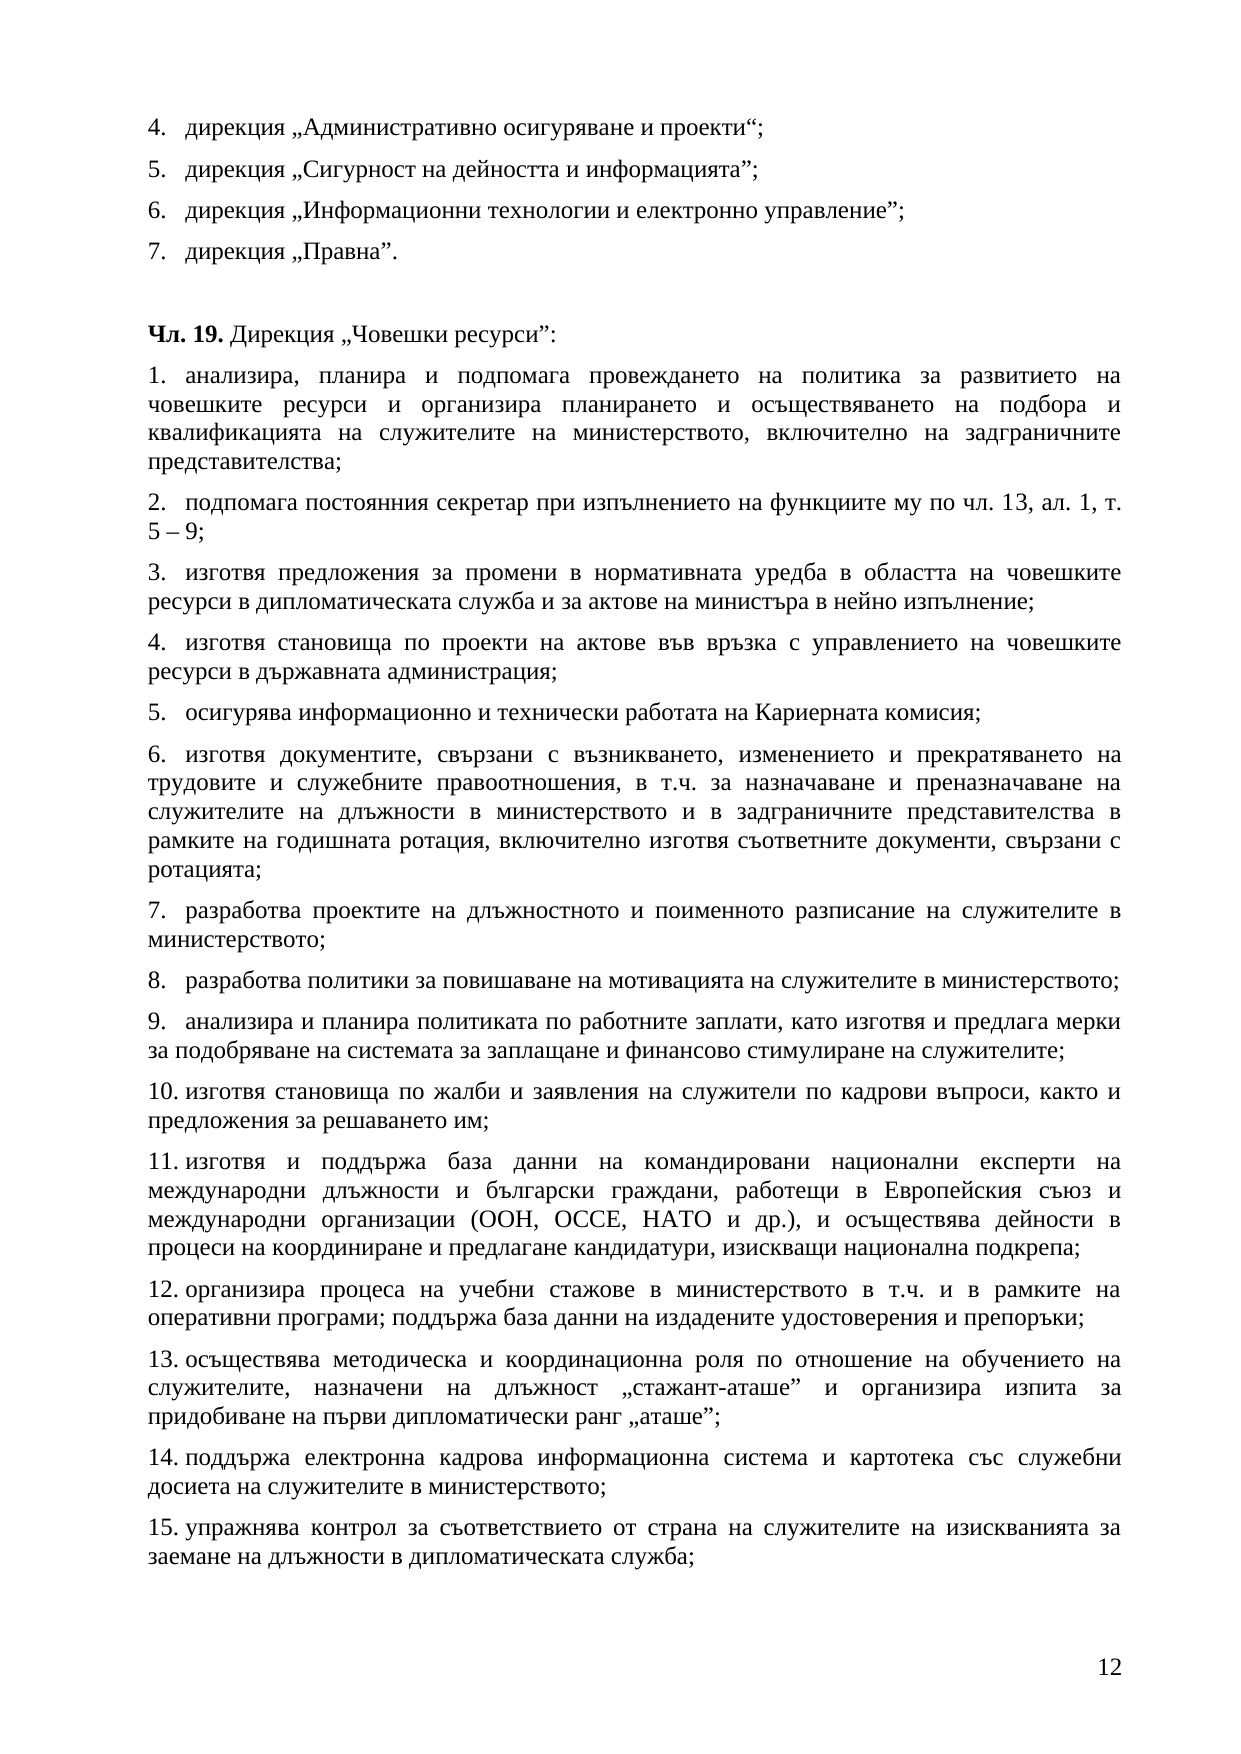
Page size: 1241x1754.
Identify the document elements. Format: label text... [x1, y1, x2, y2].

list дирекция „Информационни технологии и електронно управление”; [148, 195, 1122, 224]
list поддържа електронна кадрова информационна система и картотека със служебни досиета на служителите в министерството; [148, 1442, 1122, 1500]
list изготвя предложения за промени в нормативната уредба в областта на човешките ресурси в дипломатическата служба и за актове на министъра в нейно изпълнение; [148, 557, 1122, 615]
list дирекция „Сигурност на дейността и информацията”; [148, 154, 1122, 182]
list осъществява методическа и координационна роля по отношение на обучението на служителите, назначени на длъжност „стажант-аташе” и организира изпита за придобиване на първи дипломатически ранг „аташе”; [148, 1344, 1122, 1430]
list дирекция „Административно осигуряване и проекти“; [148, 112, 1122, 141]
list разработва проектите на длъжностното и поименното разписание на служителите в министерството; [148, 895, 1122, 952]
list изготвя становища по проекти на актове във връзка с управлението на човешките ресурси в държавната администрация; [148, 627, 1122, 685]
list подпомага постоянния секретар при изпълнението на функциите му по чл. 13, ал. 1, т. 5 – 9; [148, 487, 1122, 545]
list разработва политики за повишаване на мотивацията на служителите в министерството; [148, 965, 1122, 994]
text Чл. 19. Дирекция „Човешки ресурси”: [148, 319, 1122, 347]
list изготвя и поддържа база данни на командировани национални експерти на международни длъжности и български граждани, работещи в Европейския съюз и международни организации (ООН, ОССЕ, НАТО и др.), и осъществява дейности в процеси на координиране и предлагане кандидатури, изискващи национална подкрепа; [148, 1146, 1122, 1261]
list изготвя становища по жалби и заявления на служители по кадрови въпроси, както и предложения за решаването им; [148, 1076, 1122, 1134]
list анализира, планира и подпомага провеждането на политика за развитието на човешките ресурси и организира планирането и осъществяването на подбора и квалификацията на служителите на министерството, включително на задграничните представителства; [148, 360, 1122, 475]
list организира процеса на учебни стажове в министерството в т.ч. и в рамките на оперативни програми; поддържа база данни на издадените удостоверения и препоръки; [148, 1274, 1122, 1331]
list изготвя документите, свързани с възникването, изменението и прекратяването на трудовите и служебните правоотношения, в т.ч. за назначаване и преназначаване на служителите на длъжности в министерството и в задграничните представителства в рамките на годишната ротация, включително изготвя съответните документи, свързани с ротацията; [148, 739, 1122, 882]
list осигурява информационно и технически работата на Кариерната комисия; [148, 697, 1122, 726]
list дирекция „Правна”. [148, 236, 1122, 265]
list упражнява контрол за съответствието от страна на служителите на изискванията за заемане на длъжности в дипломатическата служба; [148, 1512, 1122, 1570]
list анализира и планира политиката по работните заплати, като изготвя и предлага мерки за подобряване на системата за заплащане и финансово стимулиране на служителите; [148, 1006, 1122, 1064]
